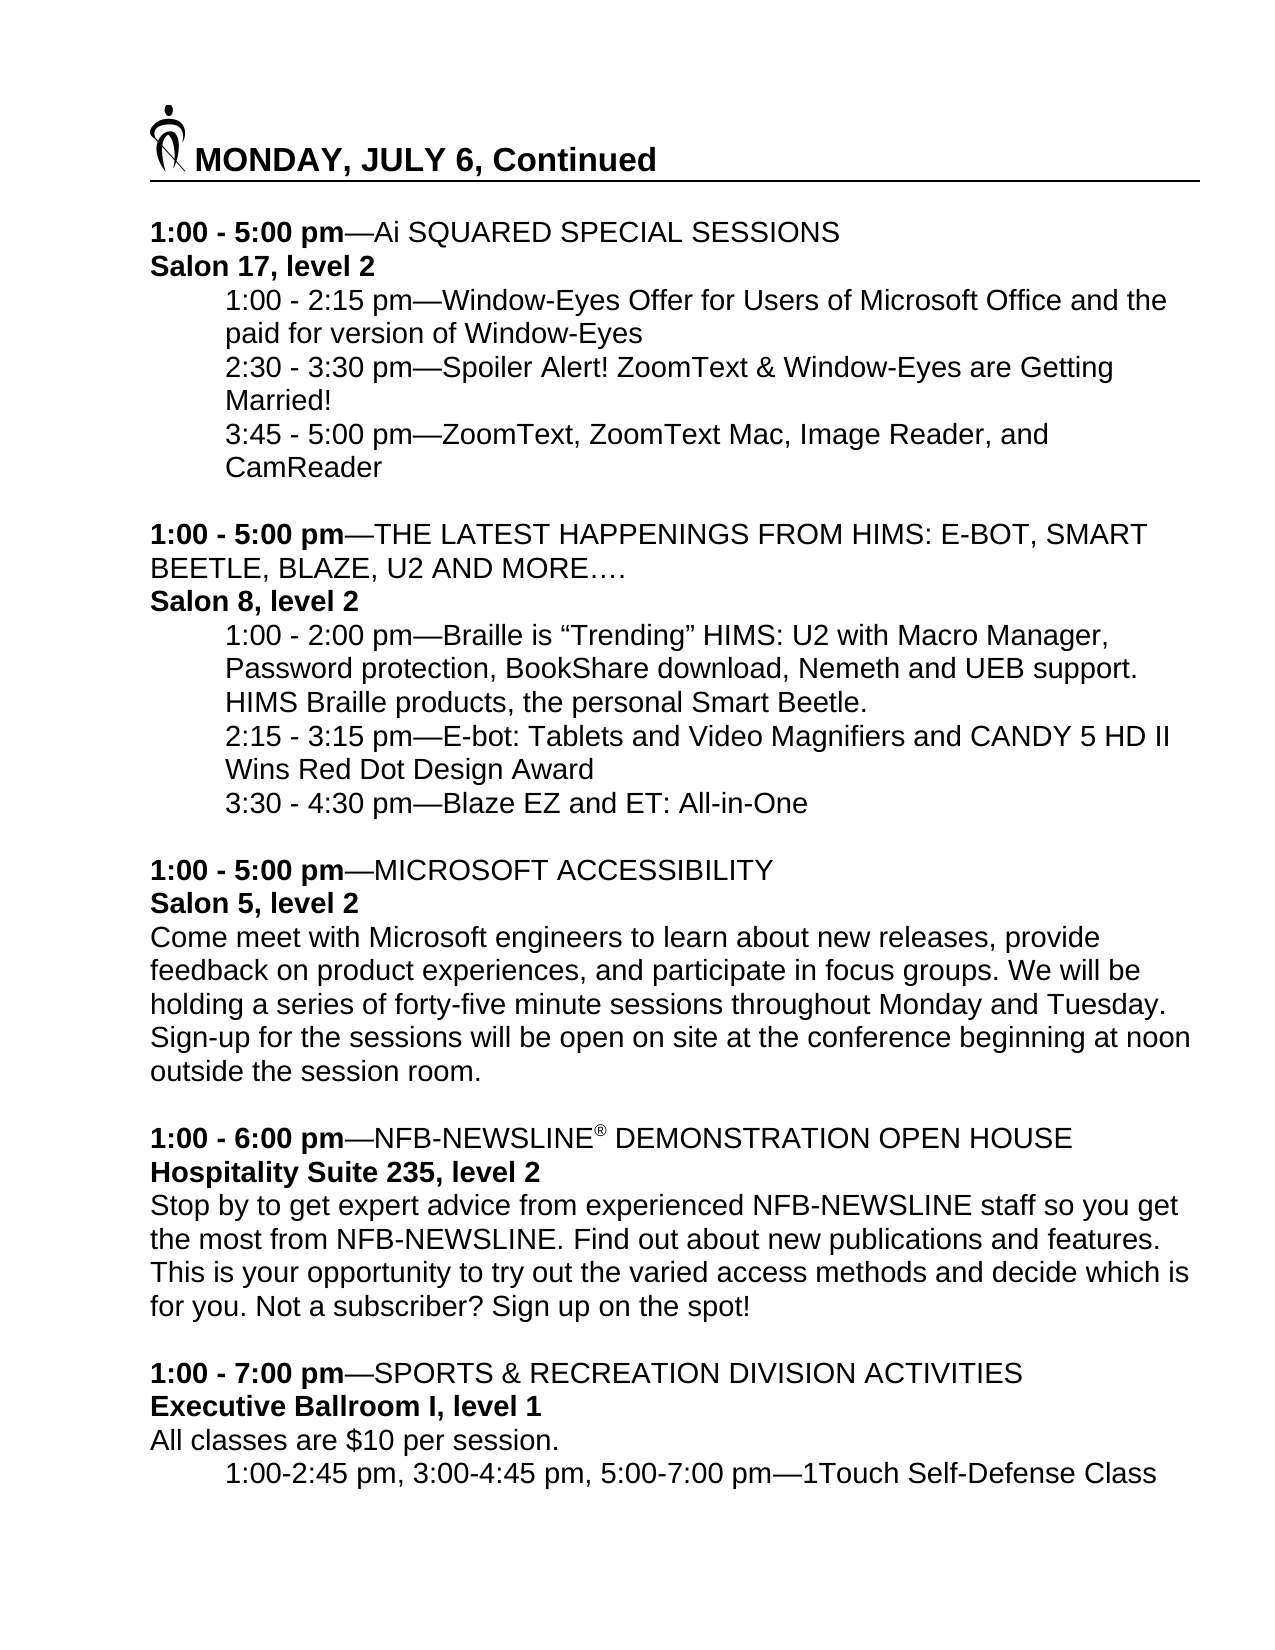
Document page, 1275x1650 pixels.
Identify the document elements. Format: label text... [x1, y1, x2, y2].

text Executive Ballroom I, level 1 [150, 1389, 1200, 1423]
text 2:15 - 3:15 pm—E-bot: Tablets and Video Magnifiers and CANDY 5 HD II Wins Red Dot Design Award [225, 719, 1200, 786]
text 1:00 - 5:00 pm—THE LATEST HAPPENINGS FROM HIMS: E-BOT, SMART BEETLE, BLAZE, U2 AND MORE…. [150, 517, 1200, 584]
text 1:00 - 2:15 pm—Window-Eyes Offer for Users of Microsoft Office and the paid for version of Window-Eyes [225, 283, 1200, 350]
text 1:00 - 5:00 pm—MICROSOFT ACCESSIBILITY [150, 853, 1200, 886]
text 1:00 - 5:00 pm—Ai SQUARED SPECIAL SESSIONS [150, 216, 1200, 249]
text Salon 5, level 2 [150, 886, 1200, 920]
text Come meet with Microsoft engineers to learn about new releases, provide feedback on product experiences, and participate in focus groups. We will be holding a series of forty-five minute sessions throughout Monday and Tuesday. Sign-up for the sessions will be open on site at the conference beginning at noon outside the session room. [150, 920, 1200, 1088]
text 3:30 - 4:30 pm—Blaze EZ and ET: All-in-One [225, 786, 1200, 819]
text 1:00-2:45 pm, 3:00-4:45 pm, 5:00-7:00 pm—1Touch Self-Defense Class [225, 1457, 1200, 1490]
text Hospitality Suite 235, level 2 [150, 1155, 1200, 1188]
text Stop by to get expert advice from experienced NFB-NEWSLINE staff so you get the most from NFB-NEWSLINE. Find out about new publications and features. This is your opportunity to try out the varied access methods and decide which is for you. Not a subscriber? Sign up on the spot! [150, 1188, 1200, 1322]
subtitle MONDAY, JULY 6, Continued [150, 105, 1200, 180]
text 2:30 - 3:30 pm—Spoiler Alert! ZoomText & Window-Eyes are Getting Married! [225, 350, 1200, 417]
text 1:00 - 6:00 pm—NFB-NEWSLINE® DEMONSTRATION OPEN HOUSE [150, 1121, 1200, 1155]
text Salon 17, level 2 [150, 249, 1200, 283]
text 1:00 - 2:00 pm—Braille is “Trending” HIMS: U2 with Macro Manager, Password protection, BookShare download, Nemeth and UEB support. HIMS Braille products, the personal Smart Beetle. [225, 618, 1200, 719]
picture [150, 105, 185, 172]
text 1:00 - 7:00 pm—SPORTS & RECREATION DIVISION ACTIVITIES [150, 1356, 1200, 1389]
text 3:45 - 5:00 pm—ZoomText, ZoomText Mac, Image Reader, and CamReader [225, 417, 1200, 484]
text Salon 8, level 2 [150, 584, 1200, 618]
text All classes are $10 per session. [150, 1423, 1200, 1457]
